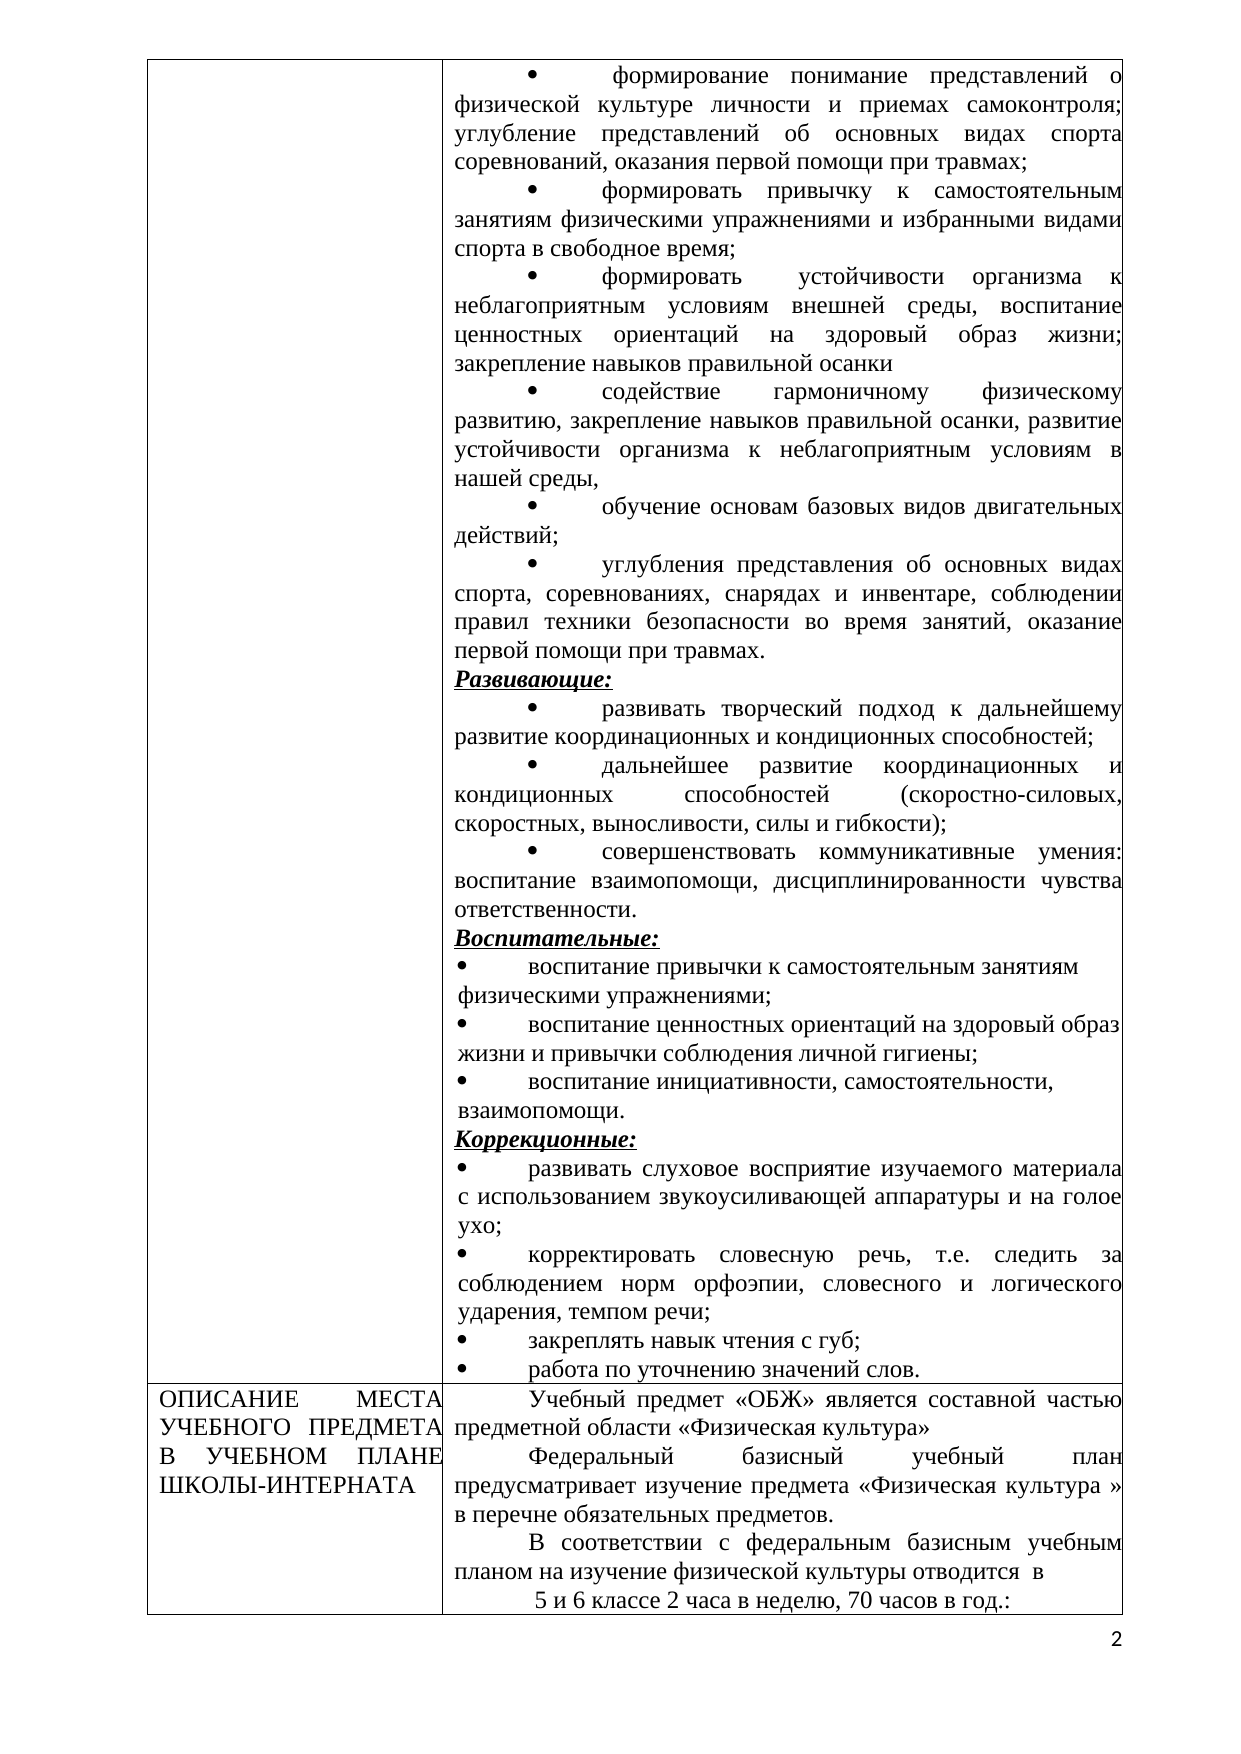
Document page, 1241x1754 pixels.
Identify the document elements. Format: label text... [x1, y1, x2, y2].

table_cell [443, 1384, 1122, 1614]
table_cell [148, 1384, 442, 1614]
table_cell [148, 60, 442, 1383]
